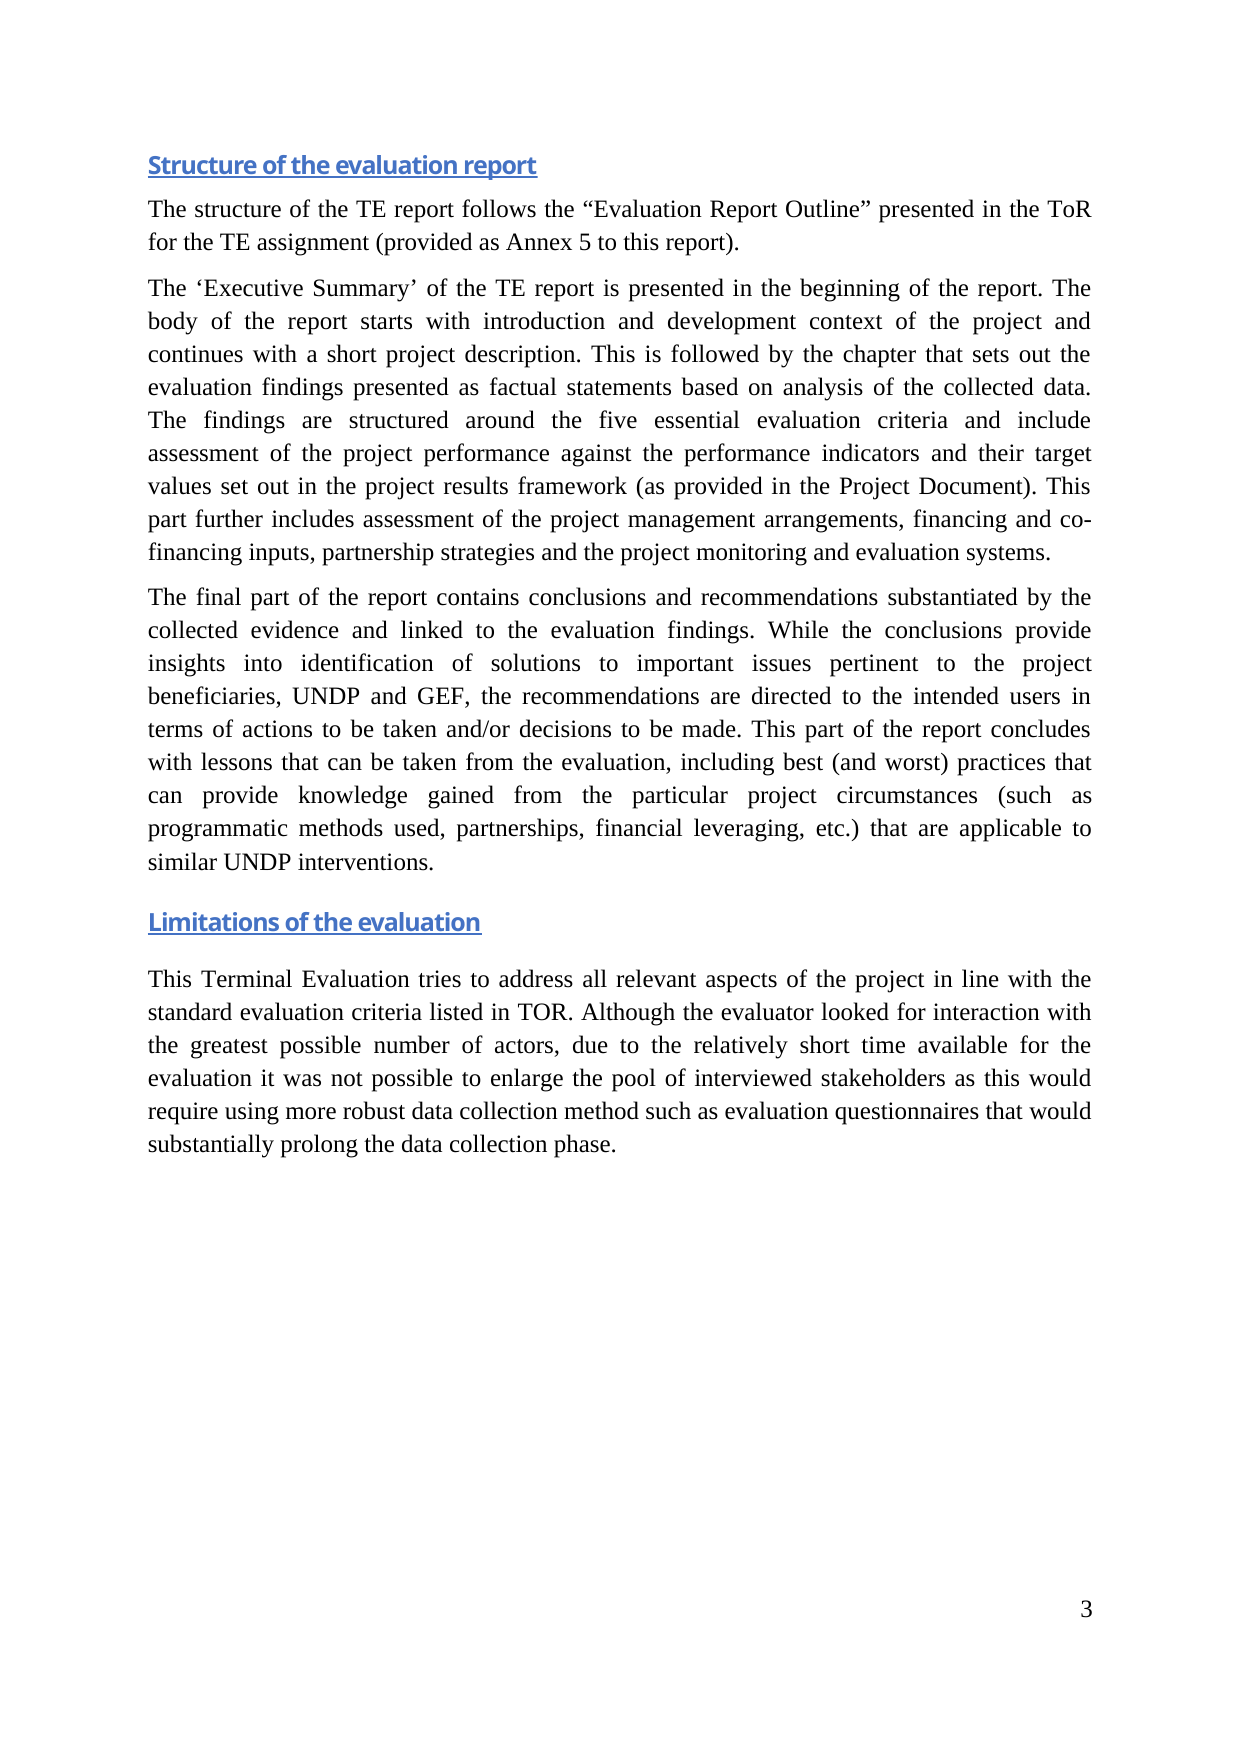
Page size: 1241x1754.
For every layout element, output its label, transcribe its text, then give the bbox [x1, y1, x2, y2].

subtitle Limitations of the evaluation [148, 904, 1093, 939]
text The final part of the report contains conclusions and recommendations substantiated by the collected evidence and linked to the evaluation findings. While the conclusions provide insights into identification of solutions to important issues pertinent to the project beneficiaries, UNDP and GEF, the recommendations are directed to the intended users in terms of actions to be taken and/or decisions to be made. This part of the report concludes with lessons that can be taken from the evaluation, including best (and worst) practices that can provide knowledge gained from the particular project circumstances (such as programmatic methods used, partnerships, financial leveraging, etc.) that are applicable to similar UNDP interventions. [148, 582, 1093, 875]
subtitle Structure of the evaluation report [148, 148, 1093, 182]
text The structure of the TE report follows the “Evaluation Report Outline” presented in the ToR for the TE assignment (provided as Annex 5 to this report). [148, 194, 1093, 256]
text This Terminal Evaluation tries to address all relevant aspects of the project in line with the standard evaluation criteria listed in TOR. Although the evaluator looked for interaction with the greatest possible number of actors, due to the relatively short time available for the evaluation it was not possible to enlarge the pool of interviewed stakeholders as this would require using more robust data collection method such as evaluation questionnaires that would substantially prolong the data collection phase. [148, 964, 1093, 1157]
text The ‘Executive Summary’ of the TE report is presented in the beginning of the report. The body of the report starts with introduction and development context of the project and continues with a short project description. This is followed by the chapter that sets out the evaluation findings presented as factual statements based on analysis of the collected data. The findings are structured around the five essential evaluation criteria and include assessment of the project performance against the performance indicators and their target values set out in the project results framework (as provided in the Project Document). This part further includes assessment of the project management arrangements, financing and co-financing inputs, partnership strategies and the project monitoring and evaluation systems. [148, 273, 1093, 566]
